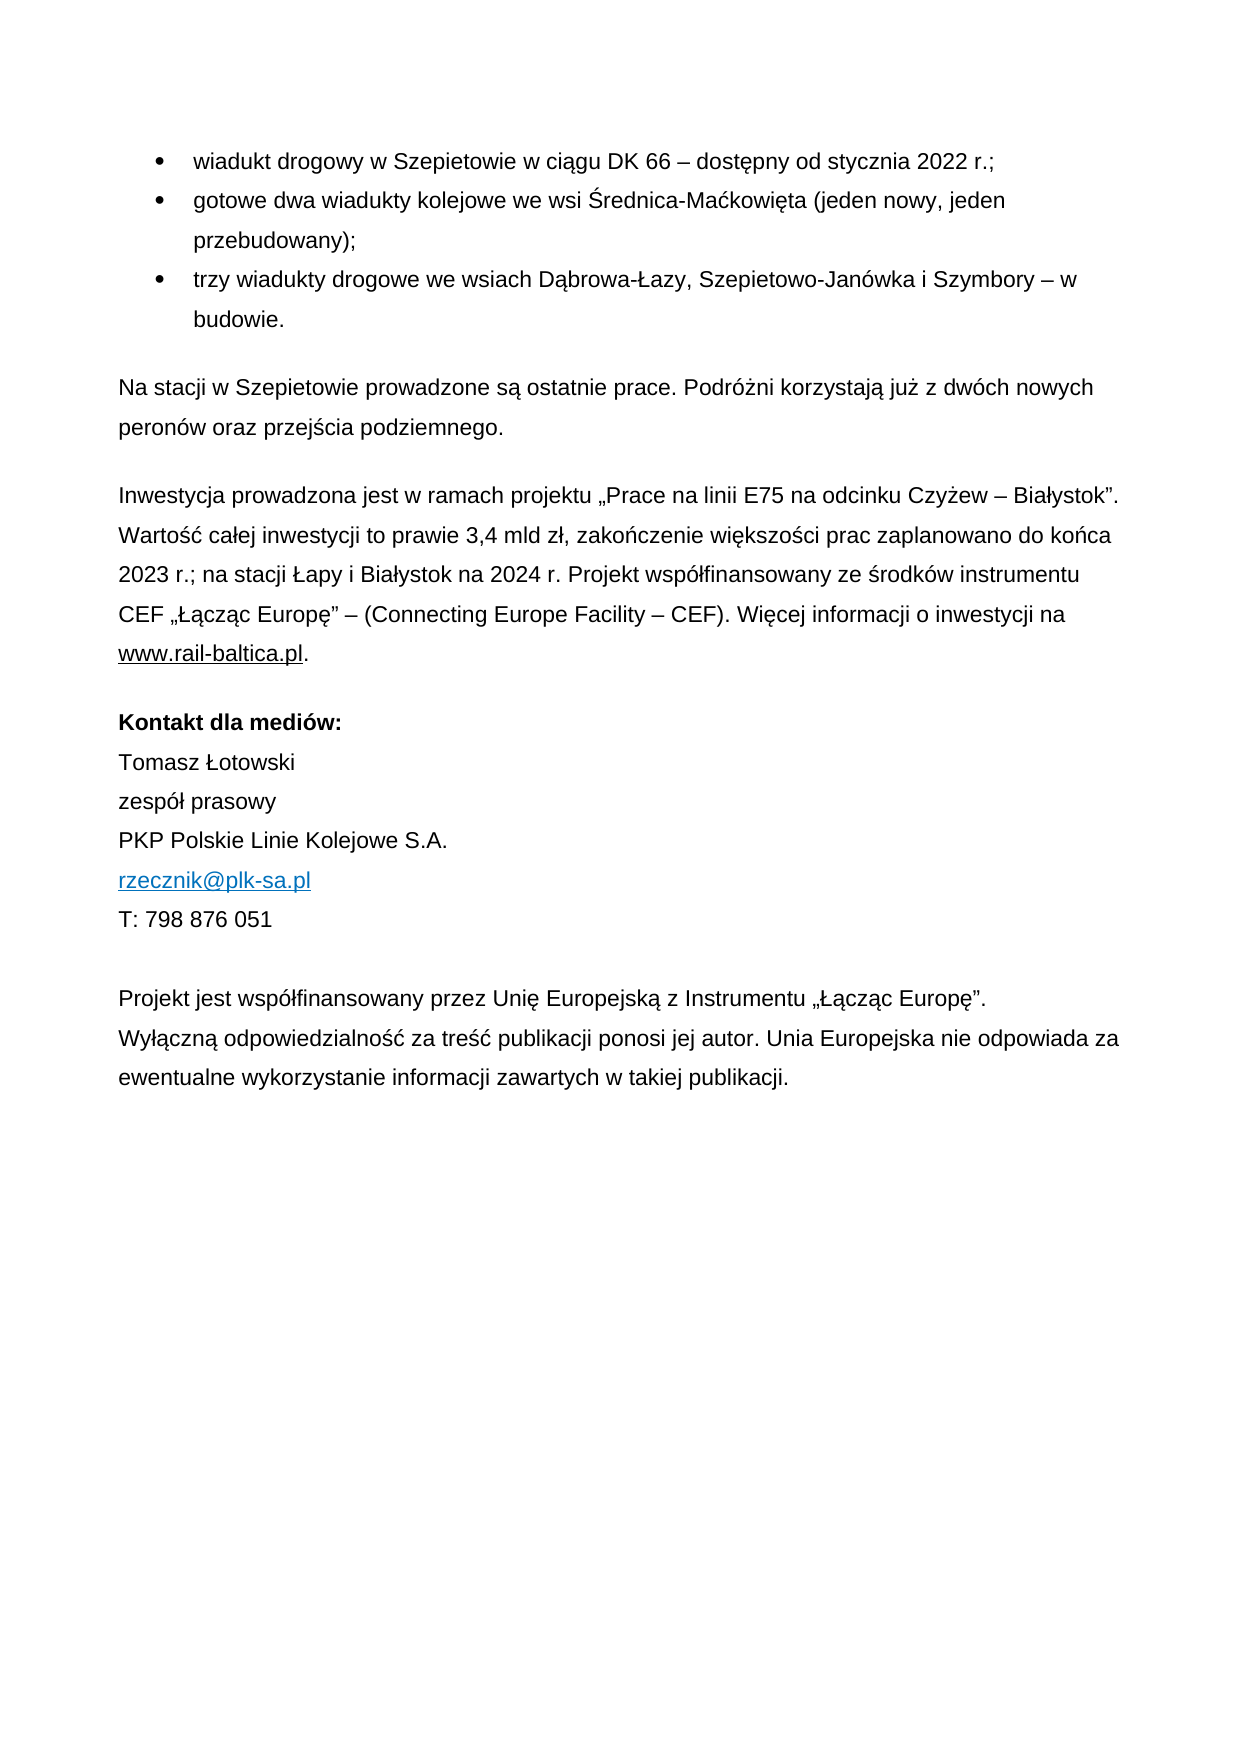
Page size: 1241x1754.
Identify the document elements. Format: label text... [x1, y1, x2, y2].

text Projekt jest współfinansowany przez Unię Europejską z Instrumentu „Łącząc Europę”. [118, 985, 1122, 1012]
text Kontakt dla mediów: [118, 709, 1122, 735]
text Wyłączną odpowiedzialność za treść publikacji ponosi jej autor. Unia Europejska nie odpowiada za ewentualne wykorzystanie informacji zawartych w takiej publikacji. [118, 1025, 1122, 1091]
text PKP Polskie Linie Kolejowe S.A. rzecznik@plk-sa.pl T: 798 876 051 [118, 827, 1122, 933]
text Inwestycja prowadzona jest w ramach projektu „Prace na linii E75 na odcinku Czyżew – Białystok”. Wartość całej inwestycji to prawie 3,4 mld zł, zakończenie większości prac zaplanowano do końca 2023 r.; na stacji Łapy i Białystok na 2024 r. Projekt współfinansowany ze środków instrumentu CEF „Łącząc Europę” – (Connecting Europe Facility – CEF). Więcej informacji o inwestycji na www.rail-baltica.pl. [118, 482, 1122, 667]
text Tomasz Łotowski zespół prasowy [118, 748, 1122, 814]
list wiadukt drogowy w Szepietowie w ciągu DK 66 – dostępny od stycznia 2022 r.; [523, 148, 1122, 174]
text Na stacji w Szepietowie prowadzone są ostatnie prace. Podróżni korzystają już z dwóch nowych peronów oraz przejścia podziemnego. [118, 374, 1122, 440]
list trzy wiadukty drogowe we wsiach Dąbrowa-Łazy, Szepietowo-Janówka i Szymbory – w budowie. [156, 266, 1122, 332]
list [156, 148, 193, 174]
list gotowe dwa wiadukty kolejowe we wsi Średnica-Maćkowięta (jeden nowy, jeden przebudowany); [156, 187, 1122, 253]
